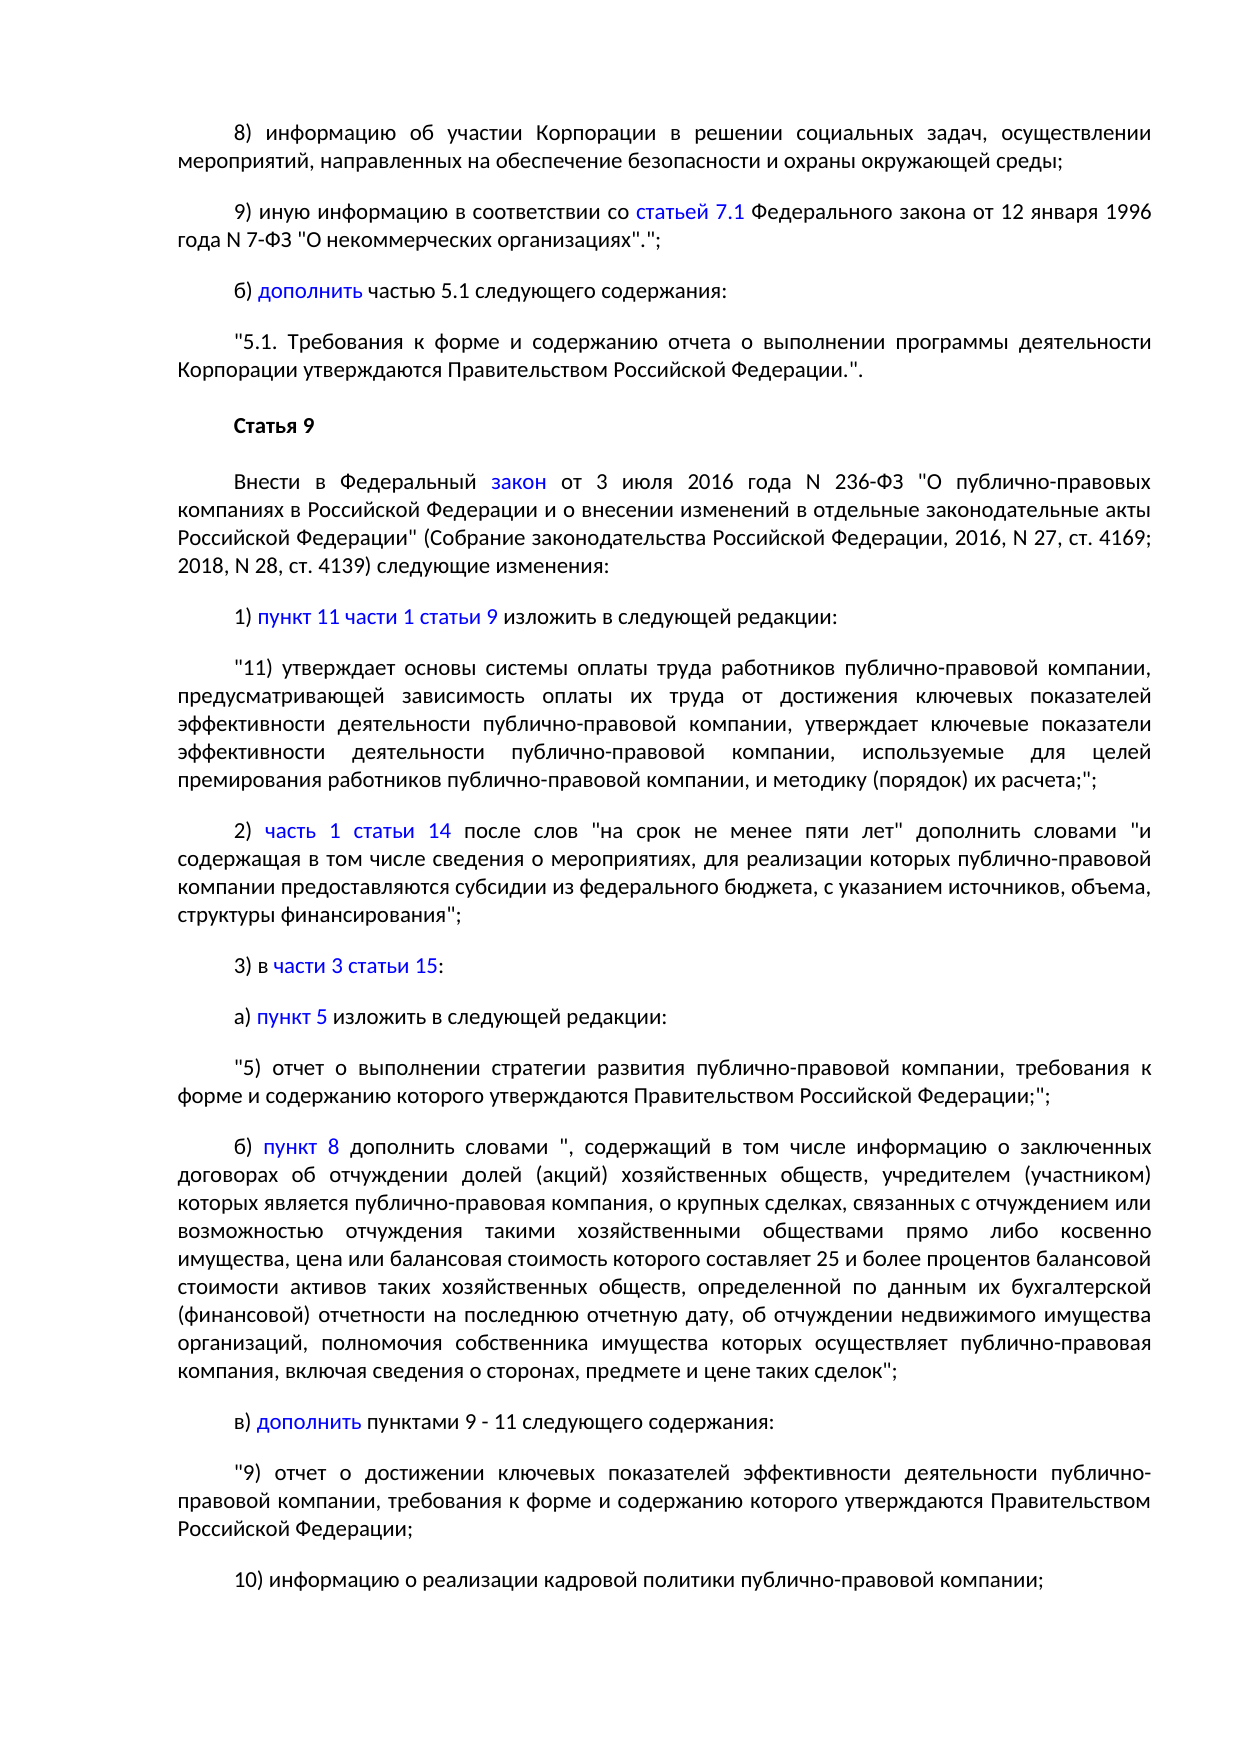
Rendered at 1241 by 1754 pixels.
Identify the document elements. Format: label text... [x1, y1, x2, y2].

text б) дополнить частью 5.1 следующего содержания: [177, 276, 1152, 304]
text в) дополнить пунктами 9 - 11 следующего содержания: [177, 1407, 1152, 1435]
text 1) пункт 11 части 1 статьи 9 изложить в следующей редакции: [177, 602, 1152, 630]
text 9) иную информацию в соответствии со статьей 7.1 Федерального закона от 12 января 1996 года N 7-ФЗ "О некоммерческих организациях"."; [177, 197, 1152, 253]
text 3) в части 3 статьи 15: [177, 951, 1152, 979]
text а) пункт 5 изложить в следующей редакции: [177, 1002, 1152, 1030]
text "5) отчет о выполнении стратегии развития публично-правовой компании, требования к форме и содержанию которого утверждаются Правительством Российской Федерации;"; [177, 1053, 1152, 1109]
text "5.1. Требования к форме и содержанию отчета о выполнении программы деятельности Корпорации утверждаются Правительством Российской Федерации.". [177, 327, 1152, 383]
text б) пункт 8 дополнить словами ", содержащий в том числе информацию о заключенных договорах об отчуждении долей (акций) хозяйственных обществ, учредителем (участником) которых является публично-правовая компания, о крупных сделках, связанных с отчуждением или возможностью отчуждения такими хозяйственными обществами прямо либо косвенно имущества, цена или балансовая стоимость которого составляет 25 и более процентов балансовой стоимости активов таких хозяйственных обществ, определенной по данным их бухгалтерской (финансовой) отчетности на последнюю отчетную дату, об отчуждении недвижимого имущества организаций, полномочия собственника имущества которых осуществляет публично-правовая компания, включая сведения о сторонах, предмете и цене таких сделок"; [177, 1132, 1152, 1384]
text 2) часть 1 статьи 14 после слов "на срок не менее пяти лет" дополнить словами "и содержащая в том числе сведения о мероприятиях, для реализации которых публично-правовой компании предоставляются субсидии из федерального бюджета, с указанием источников, объема, структуры финансирования"; [177, 816, 1152, 928]
text "9) отчет о достижении ключевых показателей эффективности деятельности публично-правовой компании, требования к форме и содержанию которого утверждаются Правительством Российской Федерации; [177, 1458, 1152, 1542]
text "11) утверждает основы системы оплаты труда работников публично-правовой компании, предусматривающей зависимость оплаты их труда от достижения ключевых показателей эффективности деятельности публично-правовой компании, утверждает ключевые показатели эффективности деятельности публично-правовой компании, используемые для целей премирования работников публично-правовой компании, и методику (порядок) их расчета;"; [177, 653, 1152, 793]
text 10) информацию о реализации кадровой политики публично-правовой компании; [177, 1565, 1152, 1593]
text 8) информацию об участии Корпорации в решении социальных задач, осуществлении мероприятий, направленных на обеспечение безопасности и охраны окружающей среды; [177, 118, 1152, 174]
text Внести в Федеральный закон от 3 июля 2016 года N 236-ФЗ "О публично-правовых компаниях в Российской Федерации и о внесении изменений в отдельные законодательные акты Российской Федерации" (Собрание законодательства Российской Федерации, 2016, N 27, ст. 4169; 2018, N 28, ст. 4139) следующие изменения: [177, 467, 1152, 579]
title Статья 9 [177, 411, 1152, 439]
